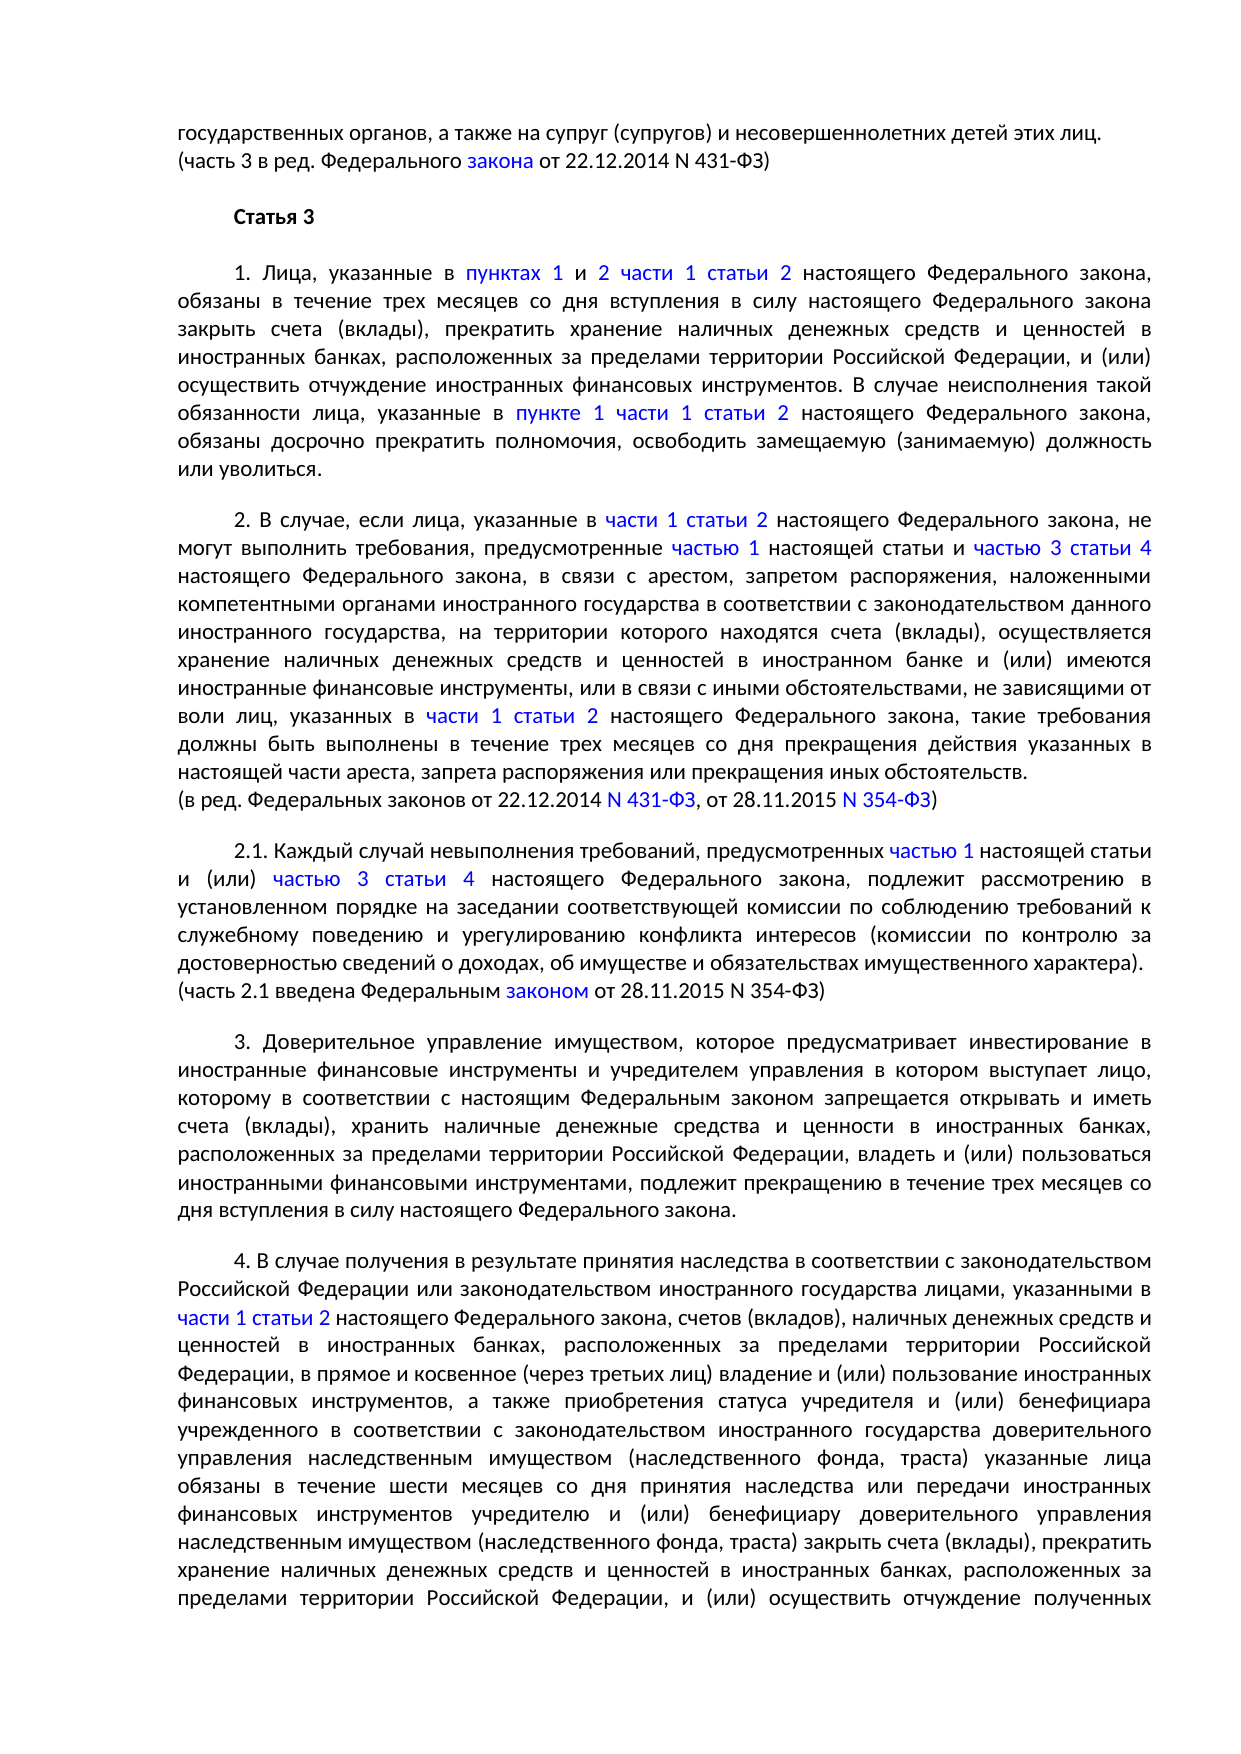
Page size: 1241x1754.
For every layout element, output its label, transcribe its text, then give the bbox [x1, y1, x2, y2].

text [177, 1247, 1152, 1611]
text 1. Лица, указанные в пунктах 1 и 2 части 1 статьи 2 настоящего Федерального закона, обязаны в течение трех месяцев со дня вступления в силу настоящего Федерального закона закрыть счета (вклады), прекратить хранение наличных денежных средств и ценностей в иностранных банках, расположенных за пределами территории Российской Федерации, и (или) осуществить отчуждение иностранных финансовых инструментов. В случае неисполнения такой обязанности лица, указанные в пункте 1 части 1 статьи 2 настоящего Федерального закона, обязаны досрочно прекратить полномочия, освободить замещаемую (занимаемую) должность или уволиться. [177, 258, 1152, 482]
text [177, 118, 1152, 146]
text 3. Доверительное управление имуществом, которое предусматривает инвестирование в иностранные финансовые инструменты и учредителем управления в котором выступает лицо, которому в соответствии с настоящим Федеральным законом запрещается открывать и иметь счета (вклады), хранить наличные денежные средства и ценности в иностранных банках, расположенных за пределами территории Российской Федерации, владеть и (или) пользоваться иностранными финансовыми инструментами, подлежит прекращению в течение трех месяцев со дня вступления в силу настоящего Федерального закона. [177, 1027, 1152, 1224]
title Статья 3 [177, 202, 1152, 230]
text (в ред. Федеральных законов от 22.12.2014 N 431-ФЗ, от 28.11.2015 N 354-ФЗ) [177, 786, 1152, 813]
text (часть 2.1 введена Федеральным законом от 28.11.2015 N 354-ФЗ) [177, 977, 1152, 1004]
text (часть 3 в ред. Федерального закона от 22.12.2014 N 431-ФЗ) [177, 146, 1152, 174]
text 2. В случае, если лица, указанные в части 1 статьи 2 настоящего Федерального закона, не могут выполнить требования, предусмотренные частью 1 настоящей статьи и частью 3 статьи 4 настоящего Федерального закона, в связи с арестом, запретом распоряжения, наложенными компетентными органами иностранного государства в соответствии с законодательством данного иностранного государства, на территории которого находятся счета (вклады), осуществляется хранение наличных денежных средств и ценностей в иностранном банке и (или) имеются иностранные финансовые инструменты, или в связи с иными обстоятельствами, не зависящими от воли лиц, указанных в части 1 статьи 2 настоящего Федерального закона, такие требования должны быть выполнены в течение трех месяцев со дня прекращения действия указанных в настоящей части ареста, запрета распоряжения или прекращения иных обстоятельств. [177, 505, 1152, 786]
text 2.1. Каждый случай невыполнения требований, предусмотренных частью 1 настоящей статьи и (или) частью 3 статьи 4 настоящего Федерального закона, подлежит рассмотрению в установленном порядке на заседании соответствующей комиссии по соблюдению требований к служебному поведению и урегулированию конфликта интересов (комиссии по контролю за достоверностью сведений о доходах, об имуществе и обязательствах имущественного характера). [177, 836, 1152, 977]
